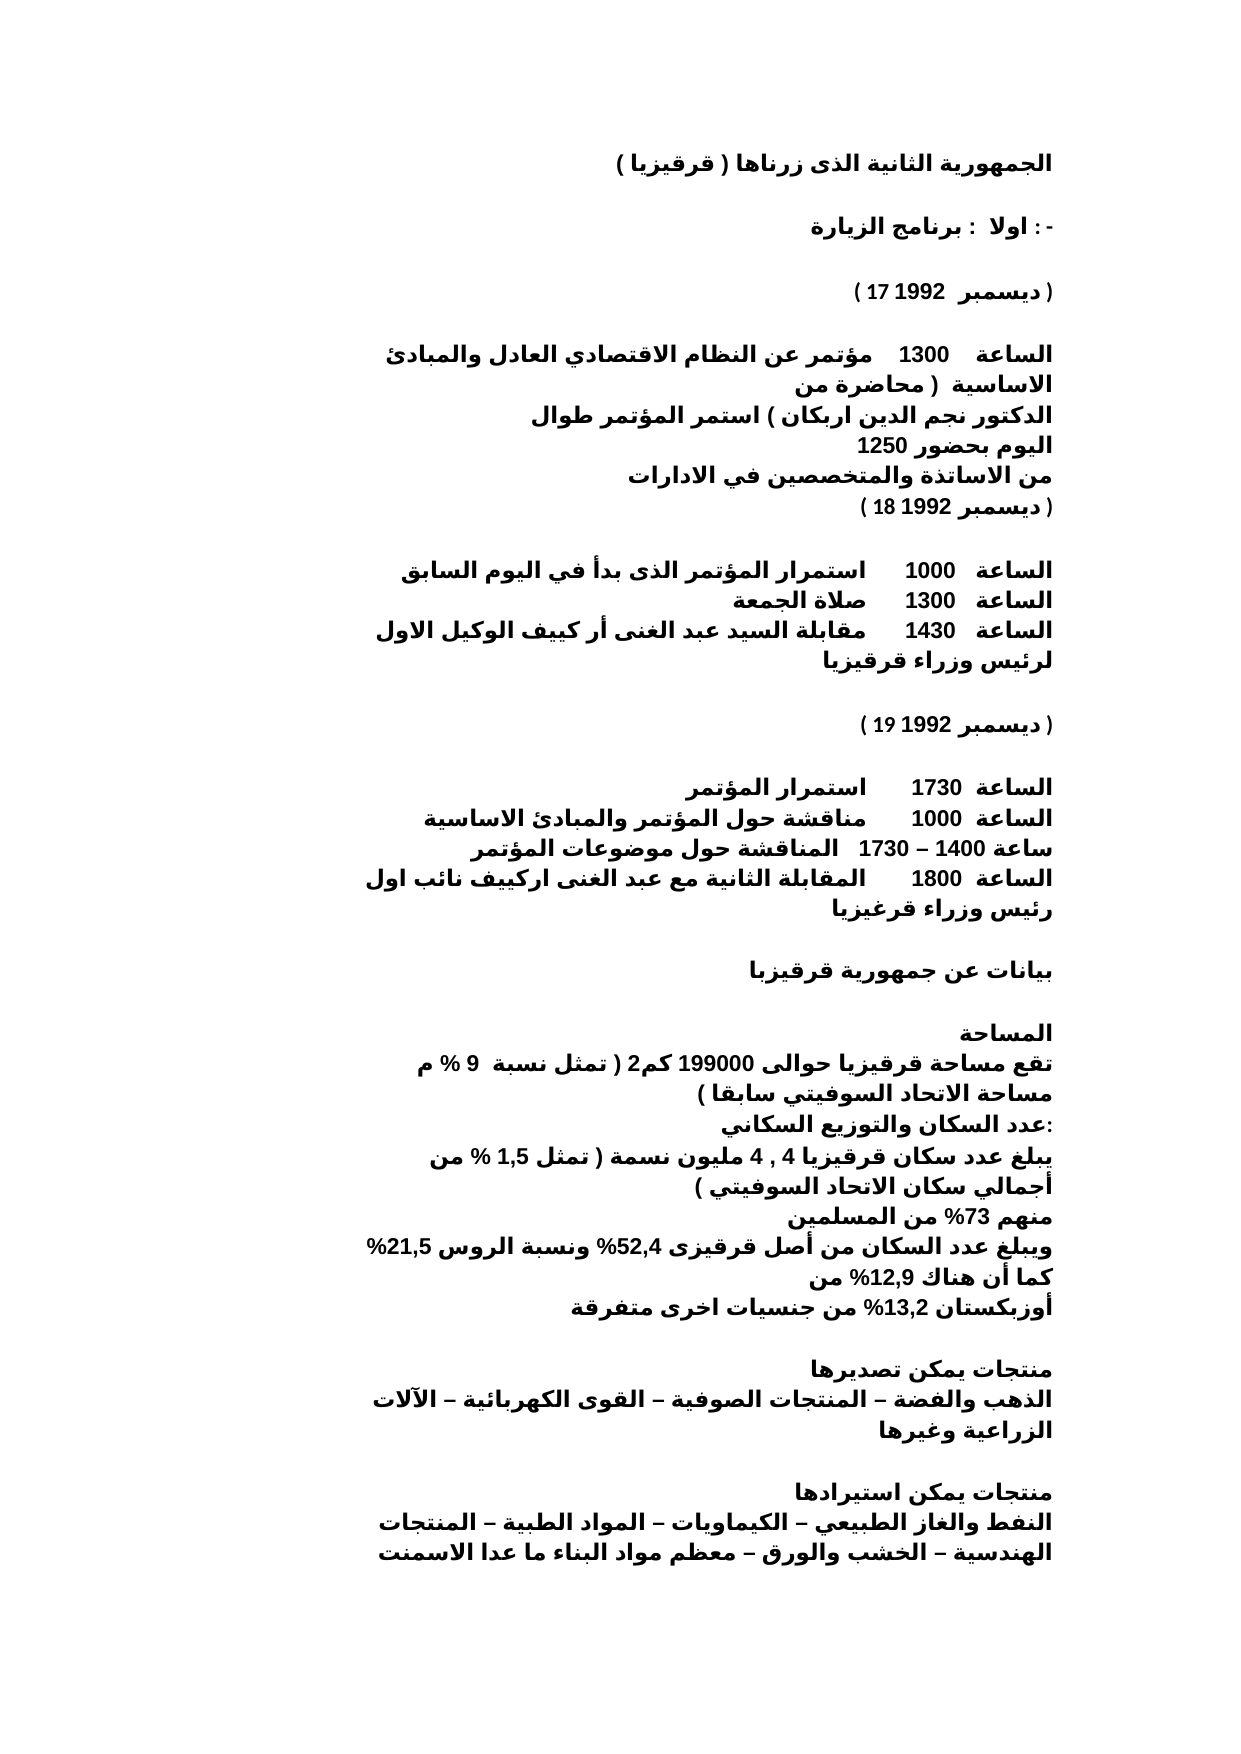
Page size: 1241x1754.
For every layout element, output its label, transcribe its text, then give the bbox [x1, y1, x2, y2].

list من الاساتذة والمتخصصين في الادارات [353, 462, 1053, 488]
list يبلغ عدد سكان قرقيزيا 4 , 4 مليون نسمة ( تمثل 1,5 % من أجمالي سكان الاتحاد السوفيتي ) [353, 1143, 1053, 1199]
list تقع مساحة قرقيزيا حوالى 199000 كم2 ( تمثل نسبة 9 % م مساحة الاتحاد السوفيتي سابقا ) [353, 1050, 1053, 1107]
list الدكتور نجم الدين اربكان ) استمر المؤتمر طوال اليوم بحضور 1250 [353, 402, 1053, 458]
list الذهب والفضة – المنتجات الصوفية – القوى الكهربائية – الآلات الزراعية وغيرها [353, 1386, 1053, 1443]
list الساعة 1300 مؤتمر عن النظام الاقتصادي العادل والمبادئ الاساسية ( محاضرة من [353, 341, 1053, 398]
list أوزبكستان 13,2% من جنسيات اخرى متفرقة [353, 1294, 1053, 1320]
list الساعة 1730 استمرار المؤتمر [353, 774, 1053, 801]
list بيانات عن جمهورية قرقيزبا [353, 957, 1053, 984]
list الساعة 1300 صلاة الجمعة [353, 587, 1053, 613]
list عدد السكان والتوزيع السكاني: [353, 1111, 1053, 1138]
list ( 19 ديسمبر 1992 ) [353, 710, 1053, 738]
list الساعة 1000 استمرار المؤتمر الذى بدأ في اليوم السابق [353, 557, 1053, 583]
list اولا : برنامج الزيارة : - [353, 212, 1053, 240]
list منتجات يمكن استيرادها [353, 1479, 1053, 1505]
list النفط والغاز الطبيعي – الكيماويات – المواد الطبية – المنتجات الهندسية – الخشب والورق – معظم مواد البناء ما عدا الاسمنت [353, 1509, 1053, 1566]
list الساعة 1800 المقابلة الثانية مع عبد الغنى اركييف نائب اول رئيس وزراء قرغيزيا [353, 865, 1053, 921]
list الساعة 1000 مناقشة حول المؤتمر والمبادئ الاساسية [353, 804, 1053, 831]
list ( 18 ديسمبر 1992 ) [353, 492, 1053, 521]
list ساعة 1400 – 1730 المناقشة حول موضوعات المؤتمر [353, 835, 1053, 861]
list الجمهورية الثانية الذى زرناها ( قرقيزيا ) [353, 150, 1053, 176]
list المساحة [353, 1020, 1053, 1046]
list منهم 73% من المسلمين [353, 1203, 1053, 1229]
list منتجات يمكن تصديرها [353, 1356, 1053, 1382]
list الساعة 1430 مقابلة السيد عبد الغنى أر كييف الوكيل الاول لرئيس وزراء قرقيزيا [353, 617, 1053, 674]
list ويبلغ عدد السكان من أصل قرقيزى 52,4% ونسبة الروس 21,5% كما أن هناك 12,9% من [353, 1233, 1053, 1290]
list ( 17 ديسمبر 1992 ) [353, 277, 1053, 305]
